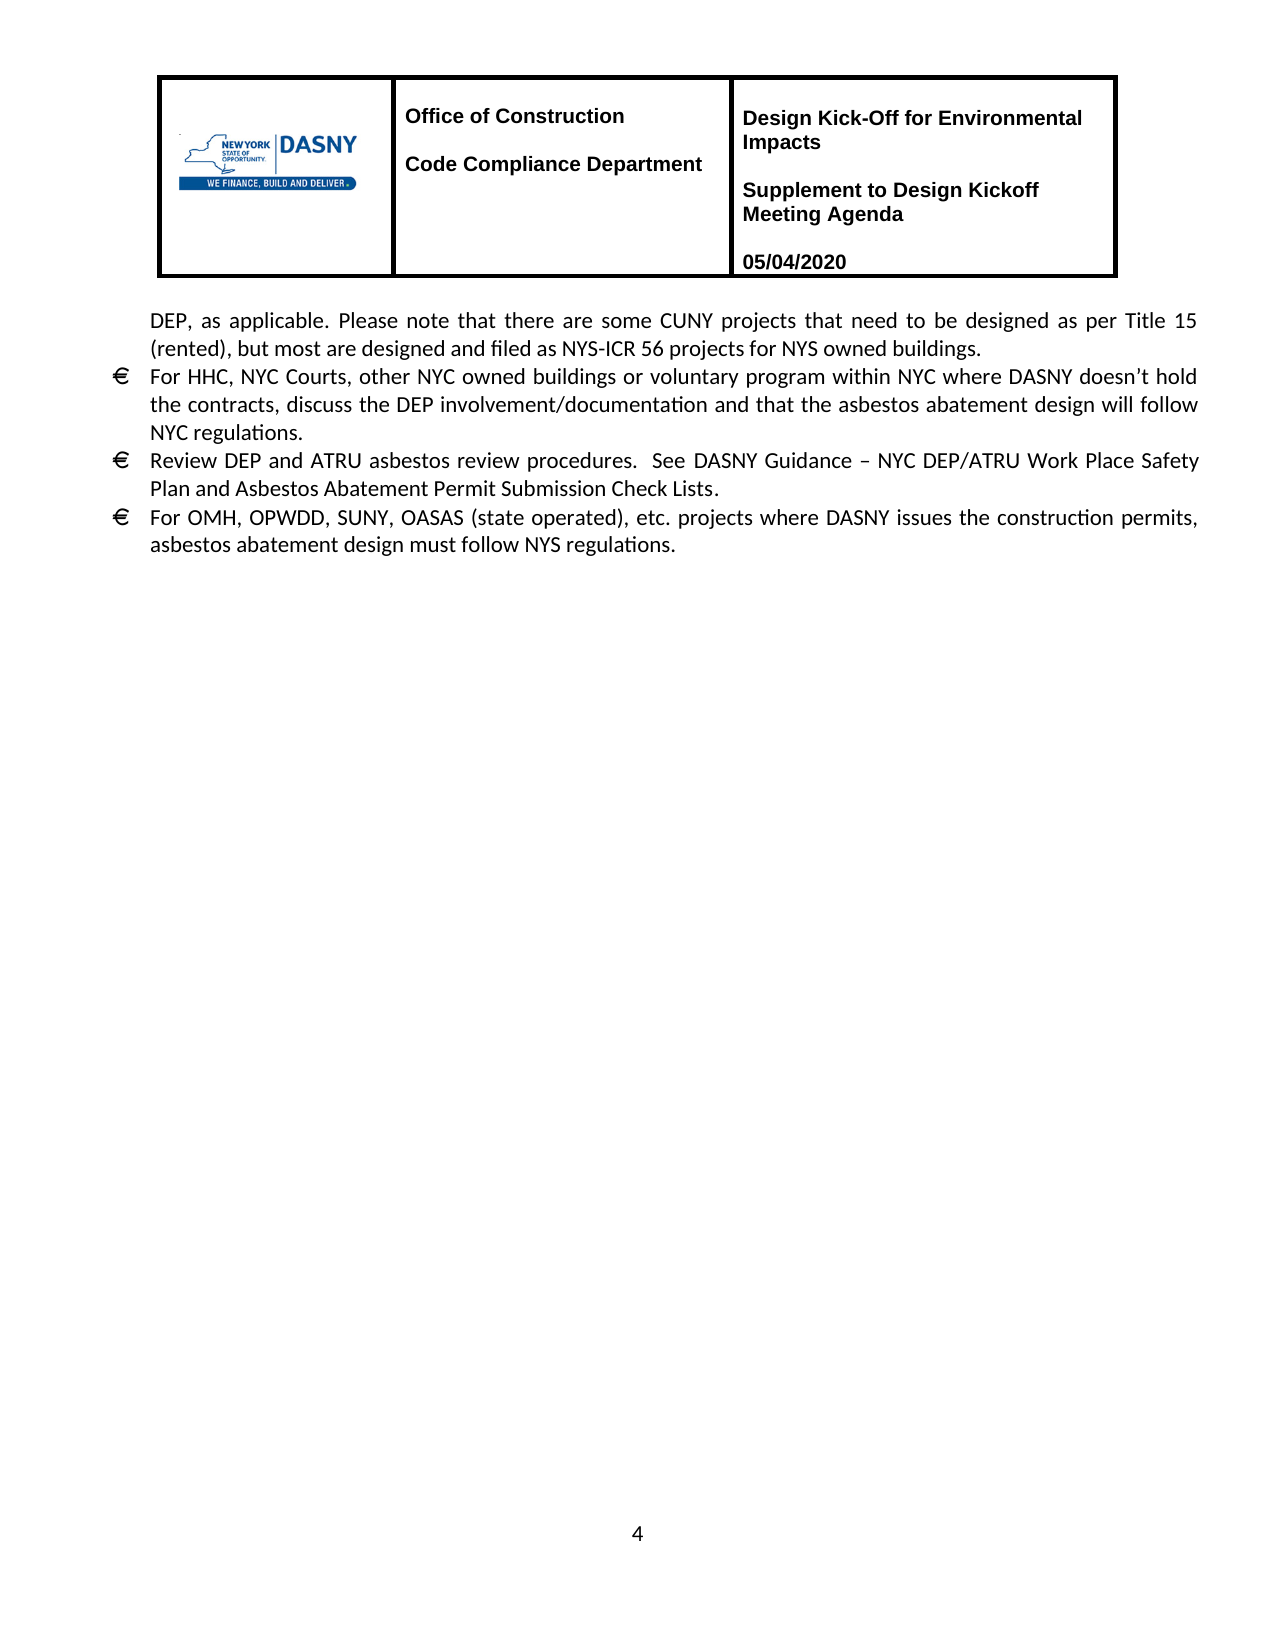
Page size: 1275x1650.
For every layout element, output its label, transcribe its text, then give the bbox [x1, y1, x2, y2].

list Review DEP and ATRU asbestos review procedures. See DASNY Guidance – NYC DEP/ATRU Work Place Safety Plan and Asbestos Abatement Permit Submission Check Lists. [112, 447, 1200, 503]
list For HHC, NYC Courts, other NYC owned buildings or voluntary program within NYC where DASNY doesn’t hold the contracts, discuss the DEP involvement/documentation and that the asbestos abatement design will follow NYC regulations. [112, 362, 1200, 447]
picture [179, 134, 373, 191]
list For OMH, OPWDD, SUNY, OASAS (state operated), etc. projects where DASNY issues the construction permits, asbestos abatement design must follow NYS regulations. [112, 503, 1200, 559]
